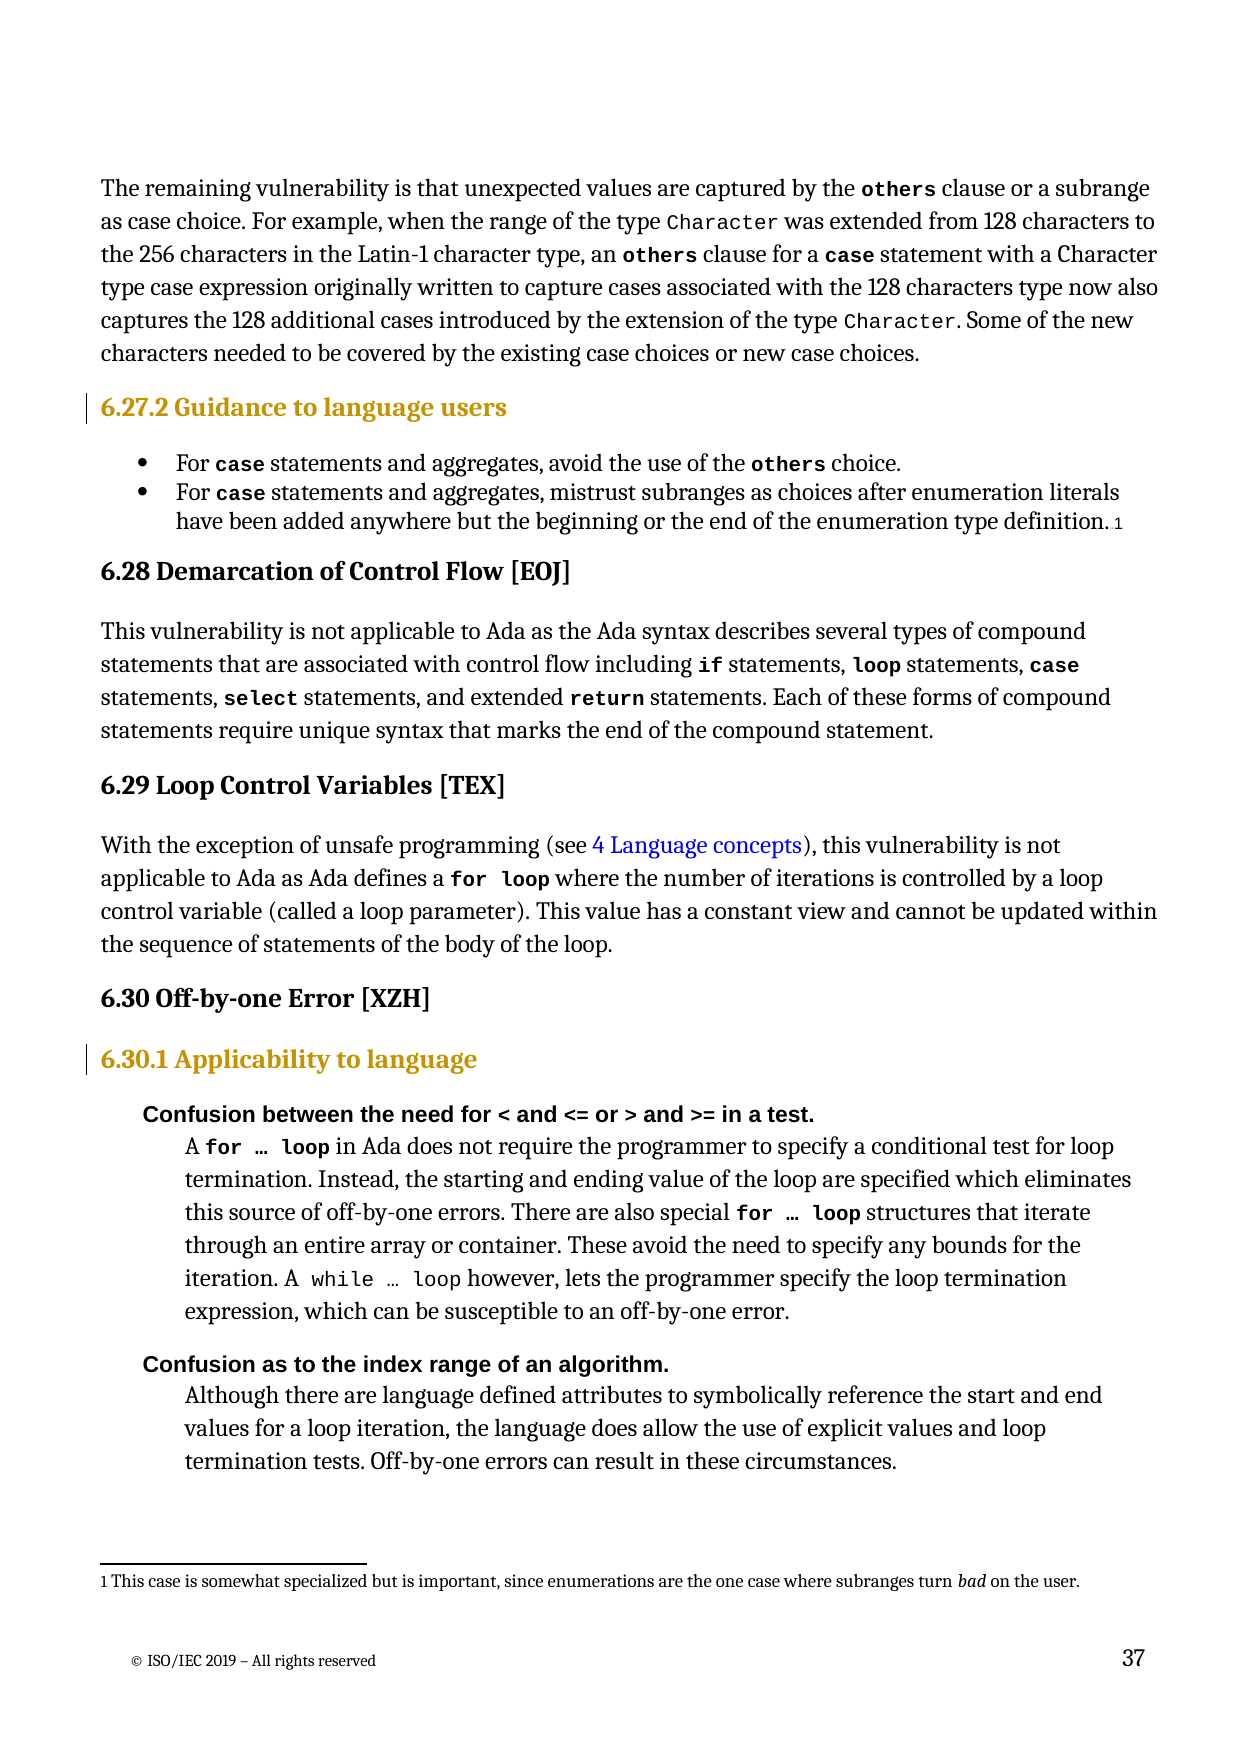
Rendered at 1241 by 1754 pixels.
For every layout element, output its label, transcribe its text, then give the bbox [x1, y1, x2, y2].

subtitle 6.30 Off-by-one Error [XZH] [101, 983, 1164, 1014]
text A for … loop in Ada does not require the programmer to specify a conditional test for loop termination. Instead, the starting and ending value of the loop are specified which eliminates this source of off-by-one errors. There are also special for … loop structures that iterate through an entire array or container. These avoid the need to specify any bounds for the iteration. A while … loop however, lets the programmer specify the loop termination expression, which can be susceptible to an off-by-one error. [184, 1132, 1164, 1326]
subtitle Confusion as to the index range of an algorithm. [142, 1351, 1164, 1377]
text 6.30.1 Applicability to language [101, 1044, 1164, 1075]
text 6.27.2 Guidance to language users [101, 392, 1164, 424]
list For case statements and aggregates, avoid the use of the others choice. [138, 449, 1164, 478]
subtitle 6.29 Loop Control Variables [TEX] [101, 770, 1164, 801]
text With the exception of unsafe programming (see 4 Language concepts), this vulnerability is not applicable to Ada as Ada defines a for loop where the number of iterations is controlled by a loop control variable (called a loop parameter). This value has a constant view and cannot be updated within the sequence of statements of the body of the loop. [101, 831, 1164, 958]
text This vulnerability is not applicable to Ada as the Ada syntax describes several types of compound statements that are associated with control flow including if statements, loop statements, case statements, select statements, and extended return statements. Each of these forms of compound statements require unique syntax that marks the end of the compound statement. [101, 617, 1164, 745]
text The remaining vulnerability is that unexpected values are captured by the others clause or a subrange as case choice. For example, when the range of the type Character was extended from 128 characters to the 256 characters in the Latin-1 character type, an others clause for a case statement with a Character type case expression originally written to capture cases associated with the 128 characters type now also captures the 128 additional cases introduced by the extension of the type Character. Some of the new characters needed to be covered by the existing case choices or new case choices. [101, 173, 1164, 367]
list For case statements and aggregates, mistrust subranges as choices after enumeration literals have been added anywhere but the beginning or the end of the enumeration type definition.15F [138, 478, 1164, 535]
text Although there are language defined attributes to symbolically reference the start and end values for a loop iteration, the language does allow the use of explicit values and loop termination tests. Off-by-one errors can result in these circumstances. [184, 1381, 1164, 1475]
subtitle 6.28 Demarcation of Control Flow [EOJ] [101, 556, 1164, 587]
subtitle Confusion between the need for < and <= or > and >= in a test. [142, 1101, 1164, 1128]
